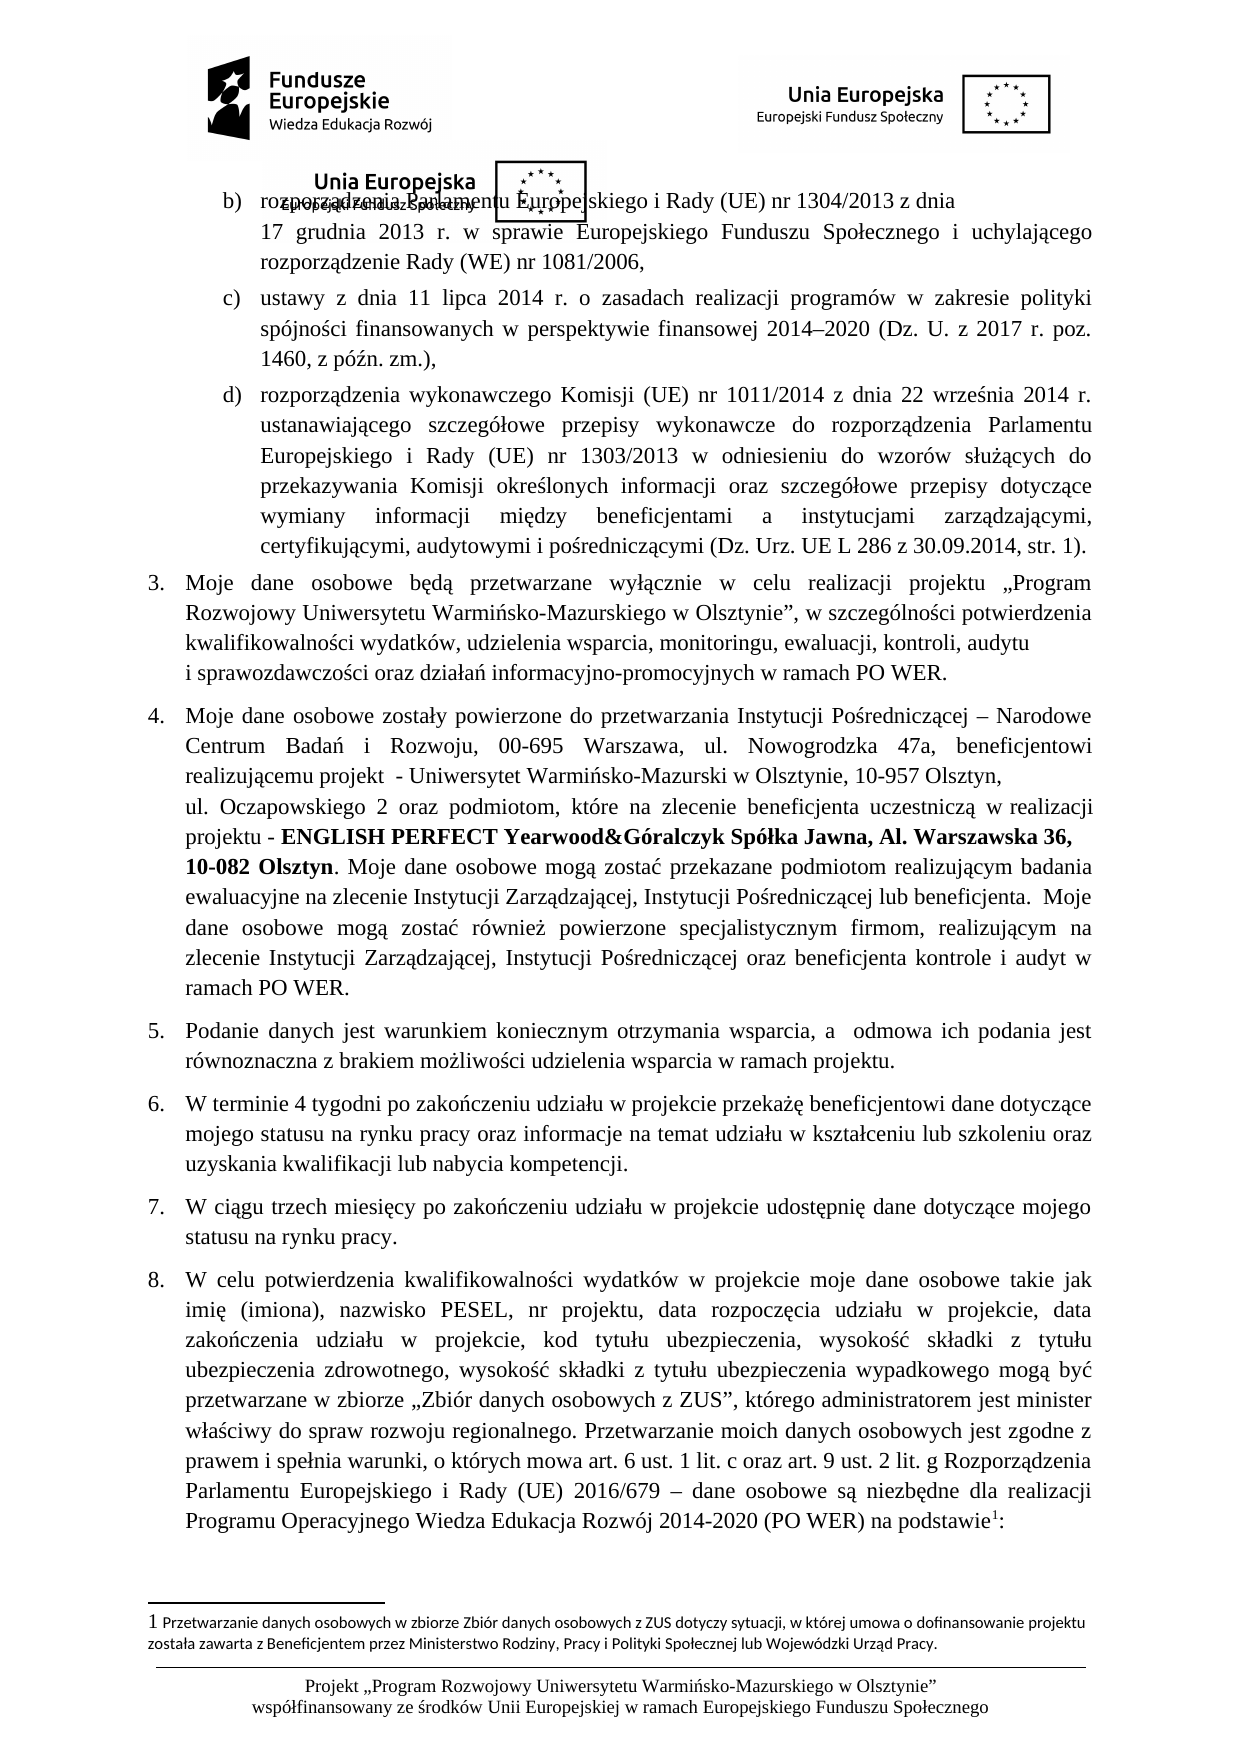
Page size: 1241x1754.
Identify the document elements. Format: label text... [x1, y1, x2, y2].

list W terminie 4 tygodni po zakończeniu udziału w projekcie przekażę beneficjentowi dane dotyczące mojego statusu na rynku pracy oraz informacje na temat udziału w kształceniu lub szkoleniu oraz uzyskania kwalifikacji lub nabycia kompetencji. [148, 1089, 1093, 1176]
list Moje dane osobowe zostały powierzone do przetwarzania Instytucji Pośredniczącej – Narodowe Centrum Badań i Rozwoju, 00-695 Warszawa, ul. Nowogrodzka 47a, beneficjentowi realizującemu projekt - Uniwersytet Warmińsko-Mazurski w Olsztynie, 10-957 Olsztyn, ul. Oczapowskiego 2 oraz podmiotom, które na zlecenie beneficjenta uczestniczą w realizacji projektu - ENGLISH PERFECT Yearwood&Góralczyk Spółka Jawna, Al. Warszawska 36, 10-082 Olsztyn. Moje dane osobowe mogą zostać przekazane podmiotom realizującym badania ewaluacyjne na zlecenie Instytucji Zarządzającej, Instytucji Pośredniczącej lub beneficjenta. Moje dane osobowe mogą zostać również powierzone specjalistycznym firmom, realizującym na zlecenie Instytucji Zarządzającej, Instytucji Pośredniczącej oraz beneficjenta kontrole i audyt w ramach PO WER. [148, 702, 1093, 1000]
list W ciągu trzech miesięcy po zakończeniu udziału w projekcie udostępnię dane dotyczące mojego statusu na rynku pracy. [148, 1193, 1093, 1249]
list W celu potwierdzenia kwalifikowalności wydatków w projekcie moje dane osobowe takie jak imię (imiona), nazwisko PESEL, nr projektu, data rozpoczęcia udziału w projekcie, data zakończenia udziału w projekcie, kod tytułu ubezpieczenia, wysokość składki z tytułu ubezpieczenia zdrowotnego, wysokość składki z tytułu ubezpieczenia wypadkowego mogą być przetwarzane w zbiorze „Zbiór danych osobowych z ZUS”, którego administratorem jest minister właściwy do spraw rozwoju regionalnego. Przetwarzanie moich danych osobowych jest zgodne z prawem i spełnia warunki, o których mowa art. 6 ust. 1 lit. c oraz art. 9 ust. 2 lit. g Rozporządzenia Parlamentu Europejskiego i Rady (UE) 2016/679 – dane osobowe są niezbędne dla realizacji Programu Operacyjnego Wiedza Edukacja Rozwój 2014-2020 (PO WER) na podstawie: [148, 1266, 1093, 1534]
list ustawy z dnia 11 lipca 2014 r. o zasadach realizacji programów w zakresie polityki spójności finansowanych w perspektywie finansowej 2014–2020 (Dz. U. z 2017 r. poz. 1460, z późn. zm.), [223, 284, 1093, 371]
list Podanie danych jest warunkiem koniecznym otrzymania wsparcia, a odmowa ich podania jest równoznaczna z brakiem możliwości udzielenia wsparcia w ramach projektu. [148, 1017, 1093, 1073]
picture [738, 55, 1070, 153]
list rozporządzenia Parlamentu Europejskiego i Rady (UE) nr 1304/2013 z dnia 17 grudnia 2013 r. w sprawie Europejskiego Funduszu Społecznego i uchylającego rozporządzenie Rady (WE) nr 1081/2006, [223, 187, 1093, 274]
picture [187, 35, 607, 187]
list Moje dane osobowe będą przetwarzane wyłącznie w celu realizacji projektu „Program Rozwojowy Uniwersytetu Warmińsko-Mazurskiego w Olsztynie”, w szczególności potwierdzenia kwalifikowalności wydatków, udzielenia wsparcia, monitoringu, ewaluacji, kontroli, audytu i sprawozdawczości oraz działań informacyjno-promocyjnych w ramach PO WER. [148, 569, 1093, 686]
list rozporządzenia wykonawczego Komisji (UE) nr 1011/2014 z dnia 22 września 2014 r. ustanawiającego szczegółowe przepisy wykonawcze do rozporządzenia Parlamentu Europejskiego i Rady (UE) nr 1303/2013 w odniesieniu do wzorów służących do przekazywania Komisji określonych informacji oraz szczegółowe przepisy dotyczące wymiany informacji między beneficjentami a instytucjami zarządzającymi, certyfikującymi, audytowymi i pośredniczącymi (Dz. Urz. UE L 286 z 30.09.2014, str. 1). [223, 381, 1093, 559]
